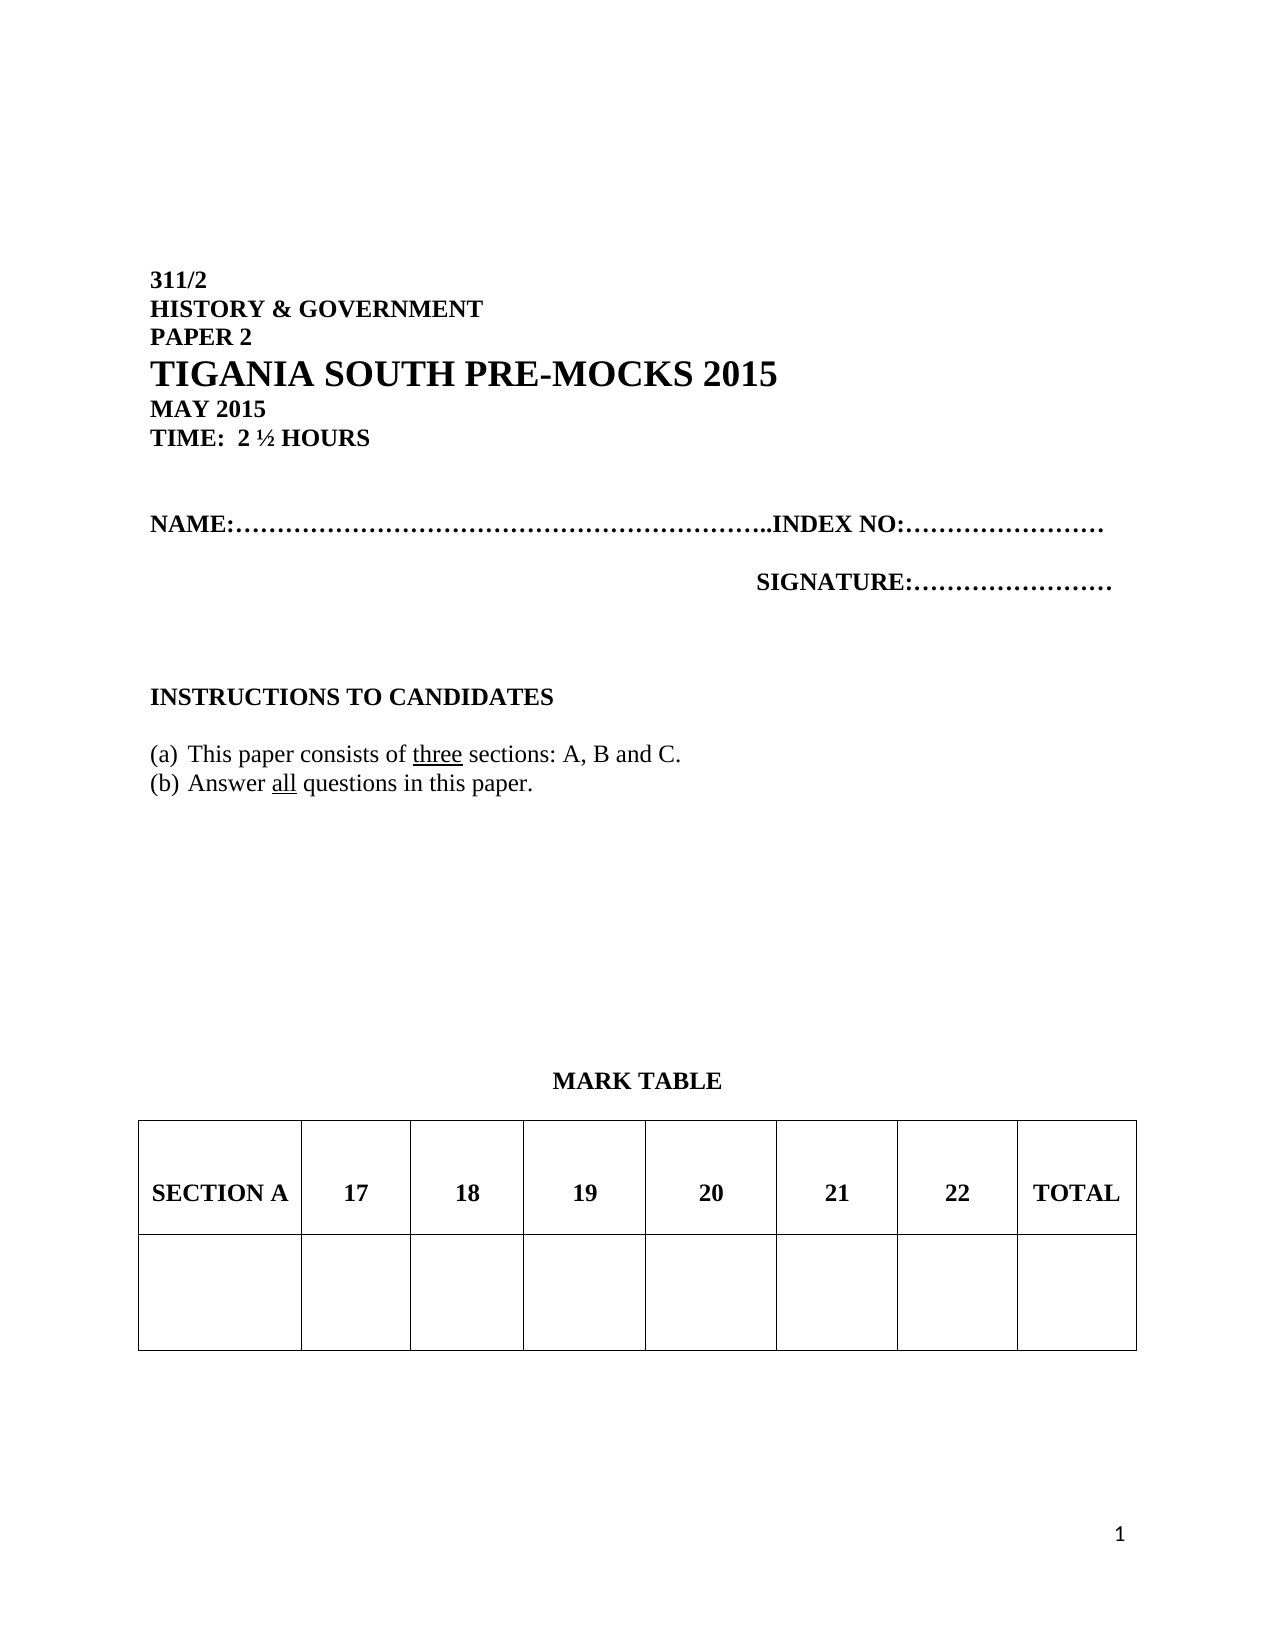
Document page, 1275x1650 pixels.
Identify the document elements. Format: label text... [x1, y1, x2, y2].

table_header 21 [777, 1121, 897, 1233]
table_cell [777, 1235, 897, 1349]
table_cell [139, 1235, 301, 1349]
text 311/2 [150, 265, 1125, 294]
table_cell [1018, 1235, 1136, 1349]
table_cell [302, 1235, 410, 1349]
table_header 22 [898, 1121, 1017, 1233]
table_header 17 [302, 1121, 410, 1233]
table_cell [524, 1235, 645, 1349]
table_header 20 [646, 1121, 776, 1233]
table_header 19 [524, 1121, 645, 1233]
list This paper consists of three sections: A, B and C. [150, 739, 1125, 768]
table_cell [411, 1235, 523, 1349]
text TIME: 2 ½ HOURS [150, 423, 1125, 452]
table_header TOTAL [1018, 1121, 1136, 1233]
text HISTORY & GOVERNMENT [150, 294, 1125, 322]
text MAY 2015 [150, 394, 1125, 423]
text PAPER 2 [150, 322, 1125, 351]
text TIGANIA SOUTH PRE-MOCKS 2015 [150, 351, 1125, 394]
table_cell [898, 1235, 1017, 1349]
table_cell [646, 1235, 776, 1349]
text SIGNATURE:…………………… [150, 567, 1125, 596]
text NAME:………………………………………………………..INDEX NO:…………………… [150, 509, 1125, 538]
table_header 18 [411, 1121, 523, 1233]
table_header SECTION A [139, 1121, 301, 1233]
list Answer all questions in this paper. [150, 768, 1125, 797]
text INSTRUCTIONS TO CANDIDATES [150, 682, 1125, 711]
text MARK TABLE [150, 1066, 1125, 1095]
